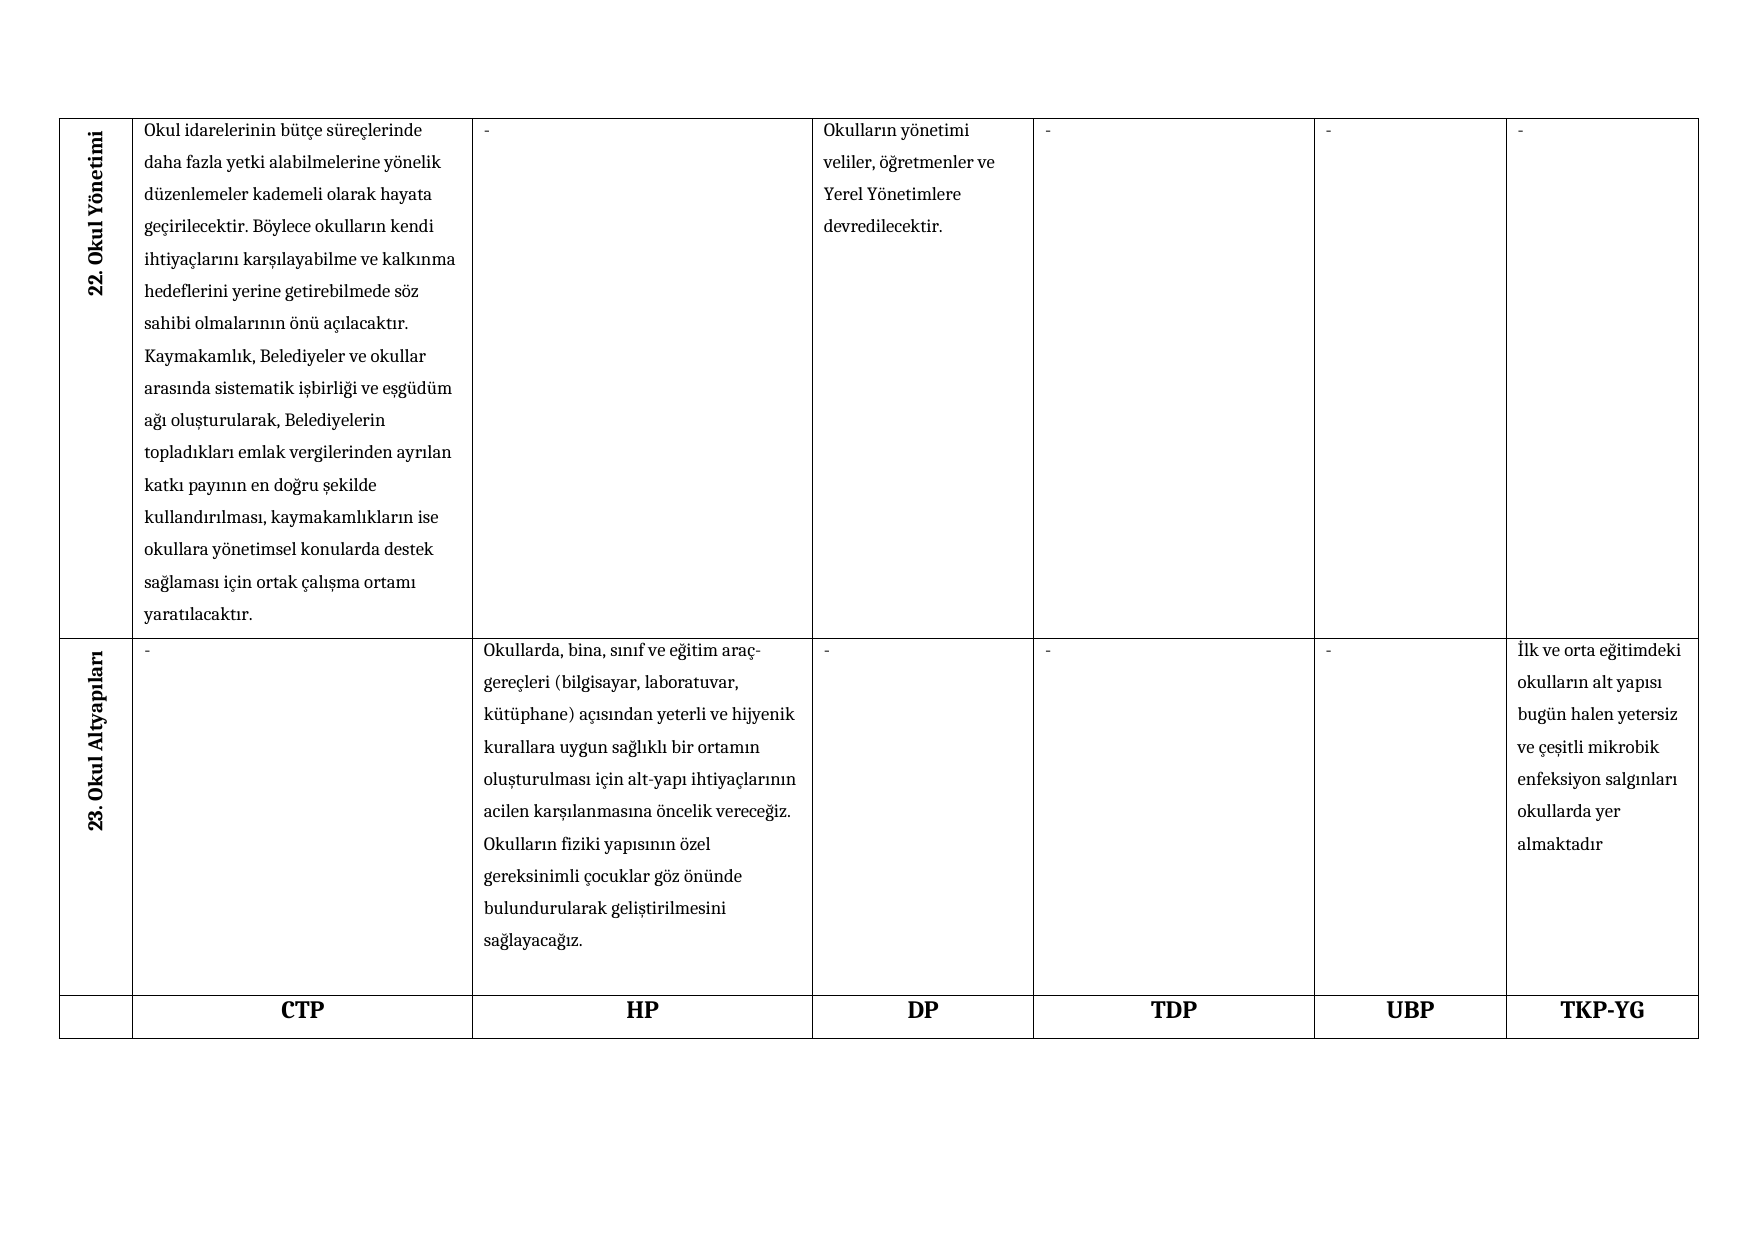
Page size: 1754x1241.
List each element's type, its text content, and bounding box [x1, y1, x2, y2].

table_cell 23. Okul Altyapıları [60, 639, 132, 994]
table_cell Okul idarelerinin bütçe süreçlerinde daha fazla yetki alabilmelerine yönelik düzenlemeler kademeli olarak hayata geçirilecektir. Böylece okulların kendi ihtiyaçlarını karşılayabilme ve kalkınma hedeflerini yerine getirebilmede söz sahibi olmalarının önü açılacaktır. Kaymakamlık, Belediyeler ve okullar arasında sistematik işbirliği ve eşgüdüm ağı oluşturularak, Belediyelerin topladıkları emlak vergilerinden ayrılan katkı payının en doğru şekilde kullandırılması, kaymakamlıkların ise okullara yönetimsel konularda destek sağlaması için ortak çalışma ortamı yaratılacaktır. [133, 119, 472, 638]
table_cell Okullarda, bina, sınıf ve eğitim araç-gereçleri (bilgisayar, laboratuvar, kütüphane) açısından yeterli ve hijyenik kurallara uygun sağlıklı bir ortamın oluşturulması için alt-yapı ihtiyaçlarının acilen karşılanmasına öncelik vereceğiz. Okulların fiziki yapısının özel gereksinimli çocuklar göz önünde bulundurularak geliştirilmesini sağlayacağız. [473, 639, 812, 994]
table_cell TKP-YG [1507, 996, 1698, 1037]
table_cell - [1034, 119, 1314, 638]
table_cell HP [473, 996, 812, 1037]
table_cell - [1315, 639, 1506, 994]
table_cell - [473, 119, 812, 638]
table_cell - [1034, 639, 1314, 994]
table_cell - [133, 639, 472, 994]
table_cell TDP [1034, 996, 1314, 1037]
table_cell UBP [1315, 996, 1506, 1037]
table_cell - [1507, 119, 1698, 638]
table_cell Okulların yönetimi veliler, öğretmenler ve Yerel Yönetimlere devredilecektir. [813, 119, 1033, 638]
table_cell CTP [133, 996, 472, 1037]
table_cell [60, 996, 132, 1037]
table_cell - [1315, 119, 1506, 638]
table_cell DP [813, 996, 1033, 1037]
table_cell İlk ve orta eğitimdeki okulların alt yapısı bugün halen yetersiz ve çeşitli mikrobik enfeksiyon salgınları okullarda yer almaktadır [1507, 639, 1698, 994]
table_cell 22. Okul Yönetimi [60, 119, 132, 638]
table_cell - [813, 639, 1033, 994]
